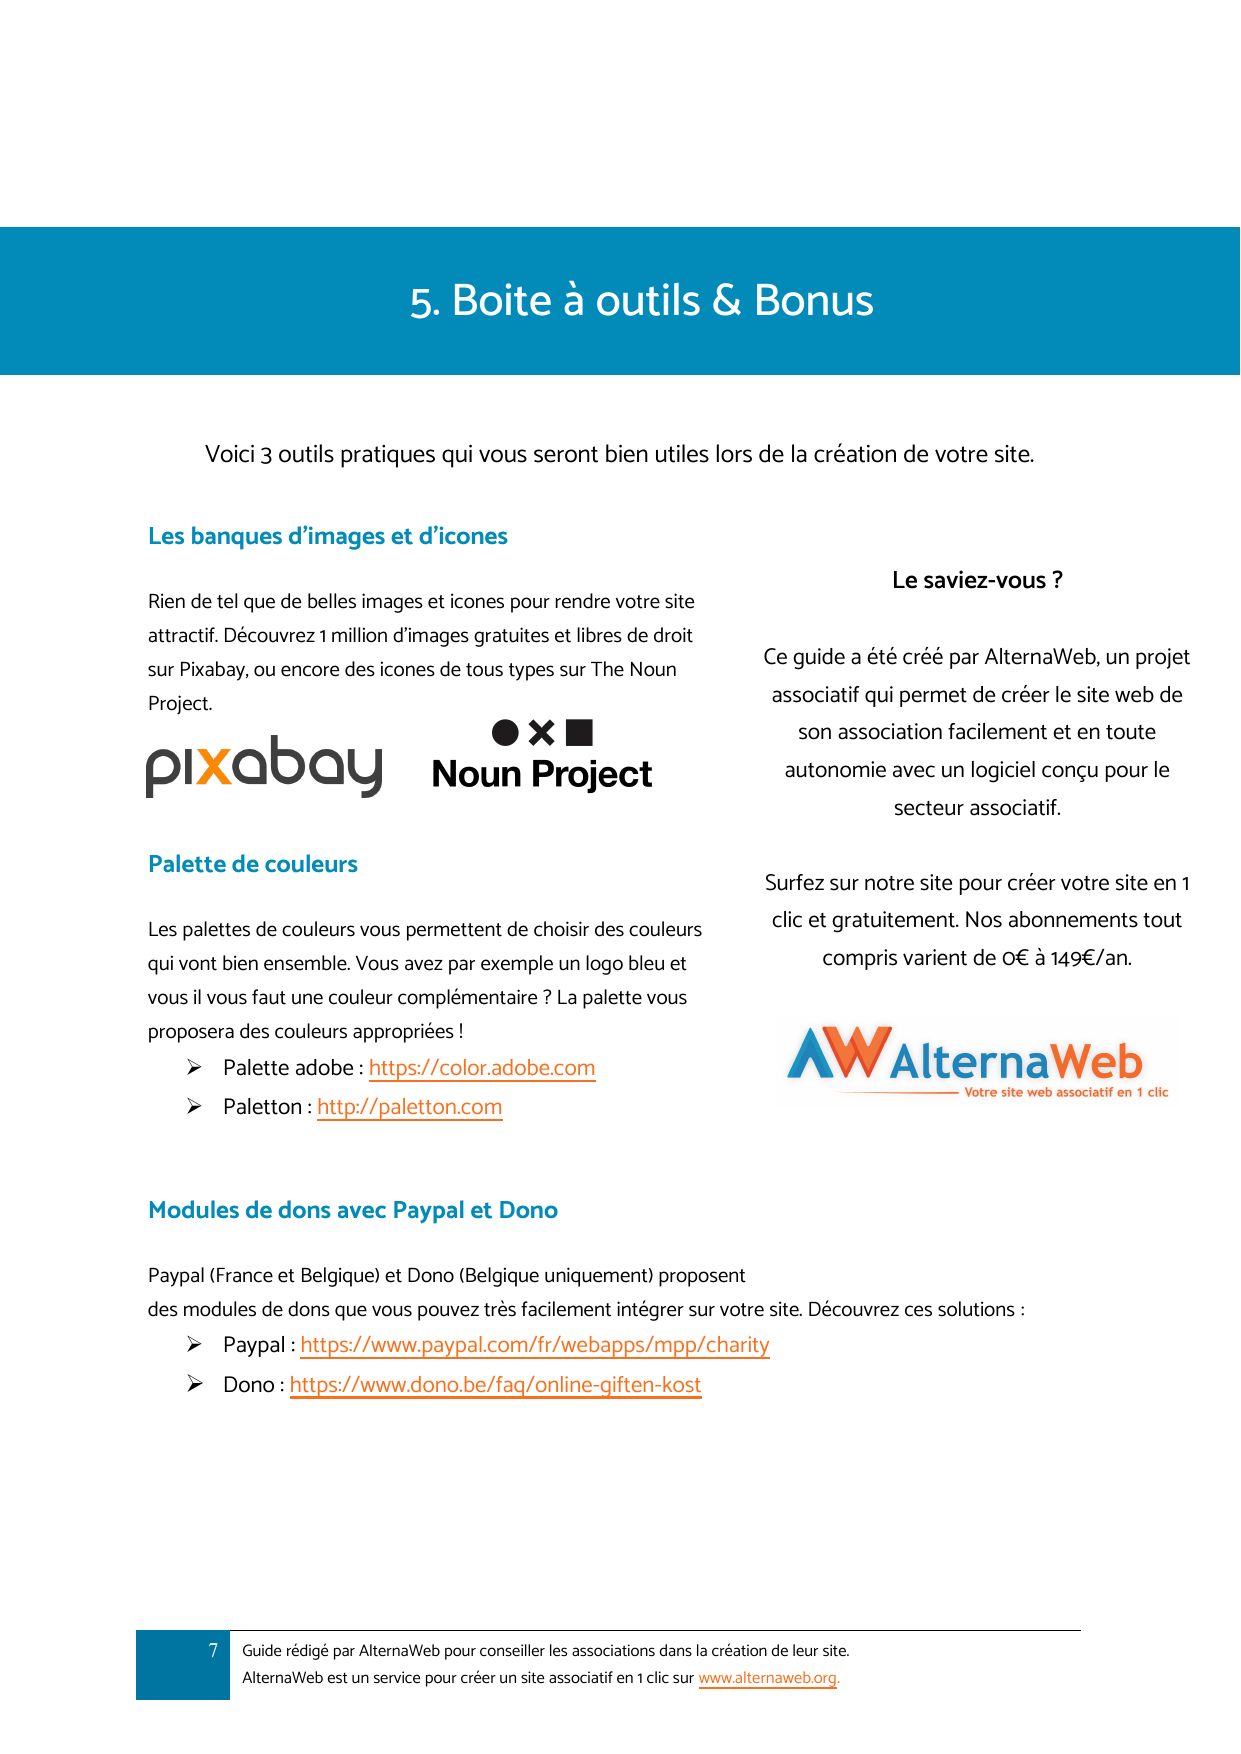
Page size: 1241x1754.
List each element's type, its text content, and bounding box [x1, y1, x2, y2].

text Modules de dons avec Paypal et Dono [148, 1191, 1093, 1232]
text Palette de couleurs [148, 845, 1093, 886]
text Paypal (France et Belgique) et Dono (Belgique uniquement) proposent [148, 1259, 1093, 1293]
list Dono : https://www.dono.be/faq/online-giften-kost [185, 1367, 1093, 1405]
picture [424, 722, 662, 816]
text Project. [148, 688, 1093, 722]
text Rien de tel que de belles images et icones pour rendre votre site [148, 585, 1093, 619]
text Voici 3 outils pratiques qui vous seront bien utiles lors de la création de votre site. [148, 435, 1093, 476]
picture [146, 735, 382, 798]
text attractif. Découvrez 1 million d’images gratuites et libres de droit [148, 619, 1093, 654]
text Les palettes de couleurs vous permettent de choisir des couleurs [148, 913, 1093, 948]
text des modules de dons que vous pouvez très facilement intégrer sur votre site. Découvrez ces solutions : [148, 1293, 1093, 1328]
text qui vont bien ensemble. Vous avez par exemple un logo bleu et [148, 948, 1093, 982]
list Paletton : http://paletton.com [185, 1089, 1093, 1127]
picture [776, 1015, 1179, 1106]
list Paypal : https://www.paypal.com/fr/webapps/mpp/charity [185, 1328, 1093, 1365]
text vous il vous faut une couleur complémentaire ? La palette vous [148, 982, 1093, 1016]
list Palette adobe : https://color.adobe.com [185, 1050, 776, 1088]
text sur Pixabay, ou encore des icones de tous types sur The Noun [148, 654, 1093, 688]
text proposera des couleurs appropriées ! [148, 1016, 776, 1050]
text Les banques d’images et d’icones [148, 517, 1093, 558]
